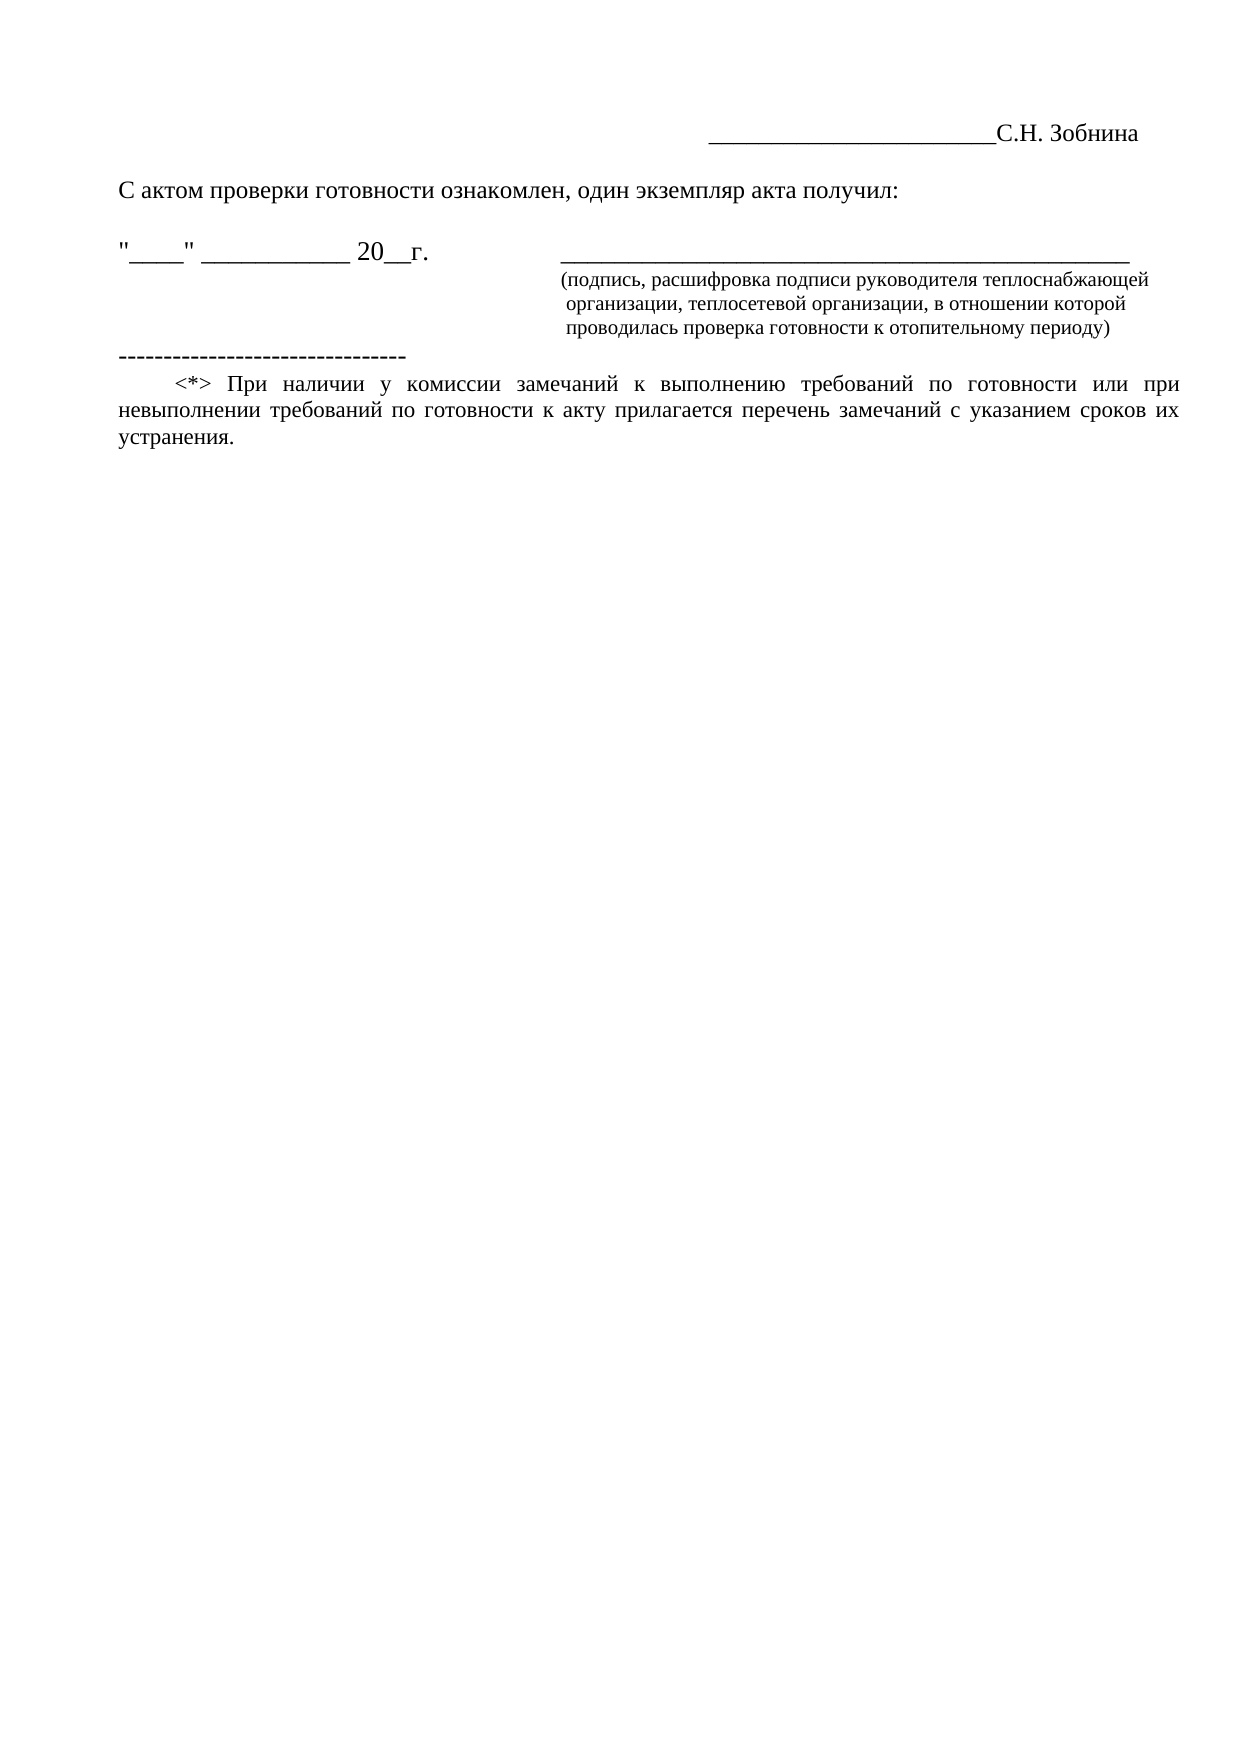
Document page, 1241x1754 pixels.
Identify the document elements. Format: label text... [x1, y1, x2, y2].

text "____" ___________ 20__г. __________________________________________ [118, 236, 1181, 267]
text проводилась проверка готовности к отопительному периоду) [118, 315, 1181, 339]
text С актом проверки готовности ознакомлен, один экземпляр акта получил: [118, 176, 1181, 204]
text (подпись, расшифровка подписи руководителя теплоснабжающей организации, теплосетевой организации, в отношении которой [118, 267, 1181, 315]
text <*> При наличии у комиссии замечаний к выполнению требований по готовности или при невыполнении требований по готовности к акту прилагается перечень замечаний с указанием сроков их устранения. [118, 370, 1181, 449]
text -------------------------------- [118, 339, 1181, 370]
text _______________________С.Н. Зобнина [709, 118, 1181, 147]
